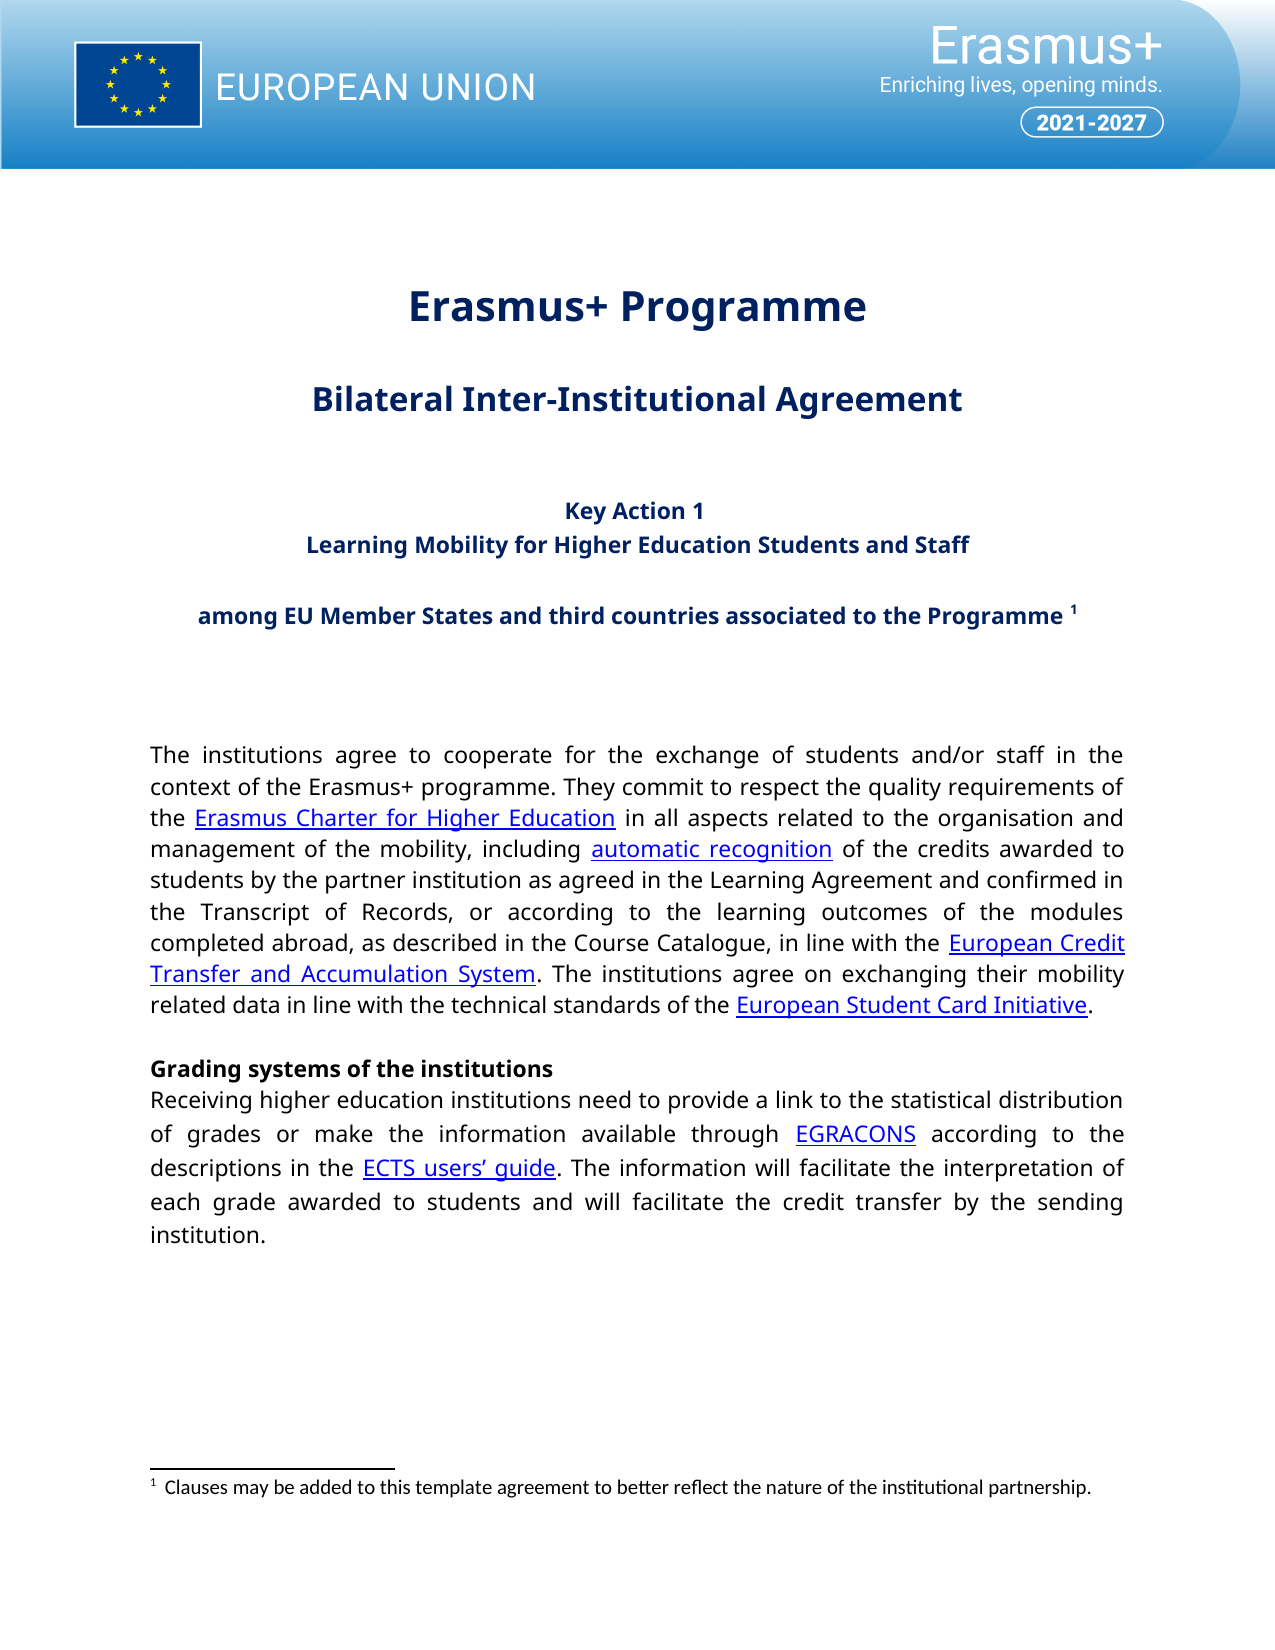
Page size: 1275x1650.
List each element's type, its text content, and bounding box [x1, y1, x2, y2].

text among EU Member States and third countries associated to the Programme [150, 600, 1125, 631]
text The institutions agree to cooperate for the exchange of students and/or staff in the context of the Erasmus+ programme. They commit to respect the quality requirements of the Erasmus Charter for Higher Education in all aspects related to the organisation and management of the mobility, including automatic recognition of the credits awarded to students by the partner institution as agreed in the Learning Agreement and confirmed in the Transcript of Records, or according to the learning outcomes of the modules completed abroad, as described in the Course Catalogue, in line with the European Credit Transfer and Accumulation System. The institutions agree on exchanging their mobility related data in line with the technical standards of the European Student Card Initiative. [150, 739, 1125, 1021]
text Erasmus+ Programme [150, 277, 1125, 334]
picture [0, 0, 1275, 169]
text Receiving higher education institutions need to provide a link to the statistical distribution of grades or make the information available through EGRACONS according to the descriptions in the ECTS users’ guide. The information will facilitate the interpretation of each grade awarded to students and will facilitate the credit transfer by the sending institution. [150, 1084, 1125, 1251]
text Key Action 1 Learning Mobility for Higher Education Students and Staff [150, 495, 1125, 560]
text Grading systems of the institutions [150, 1053, 1125, 1084]
text Bilateral Inter-Institutional Agreement [150, 376, 1125, 421]
